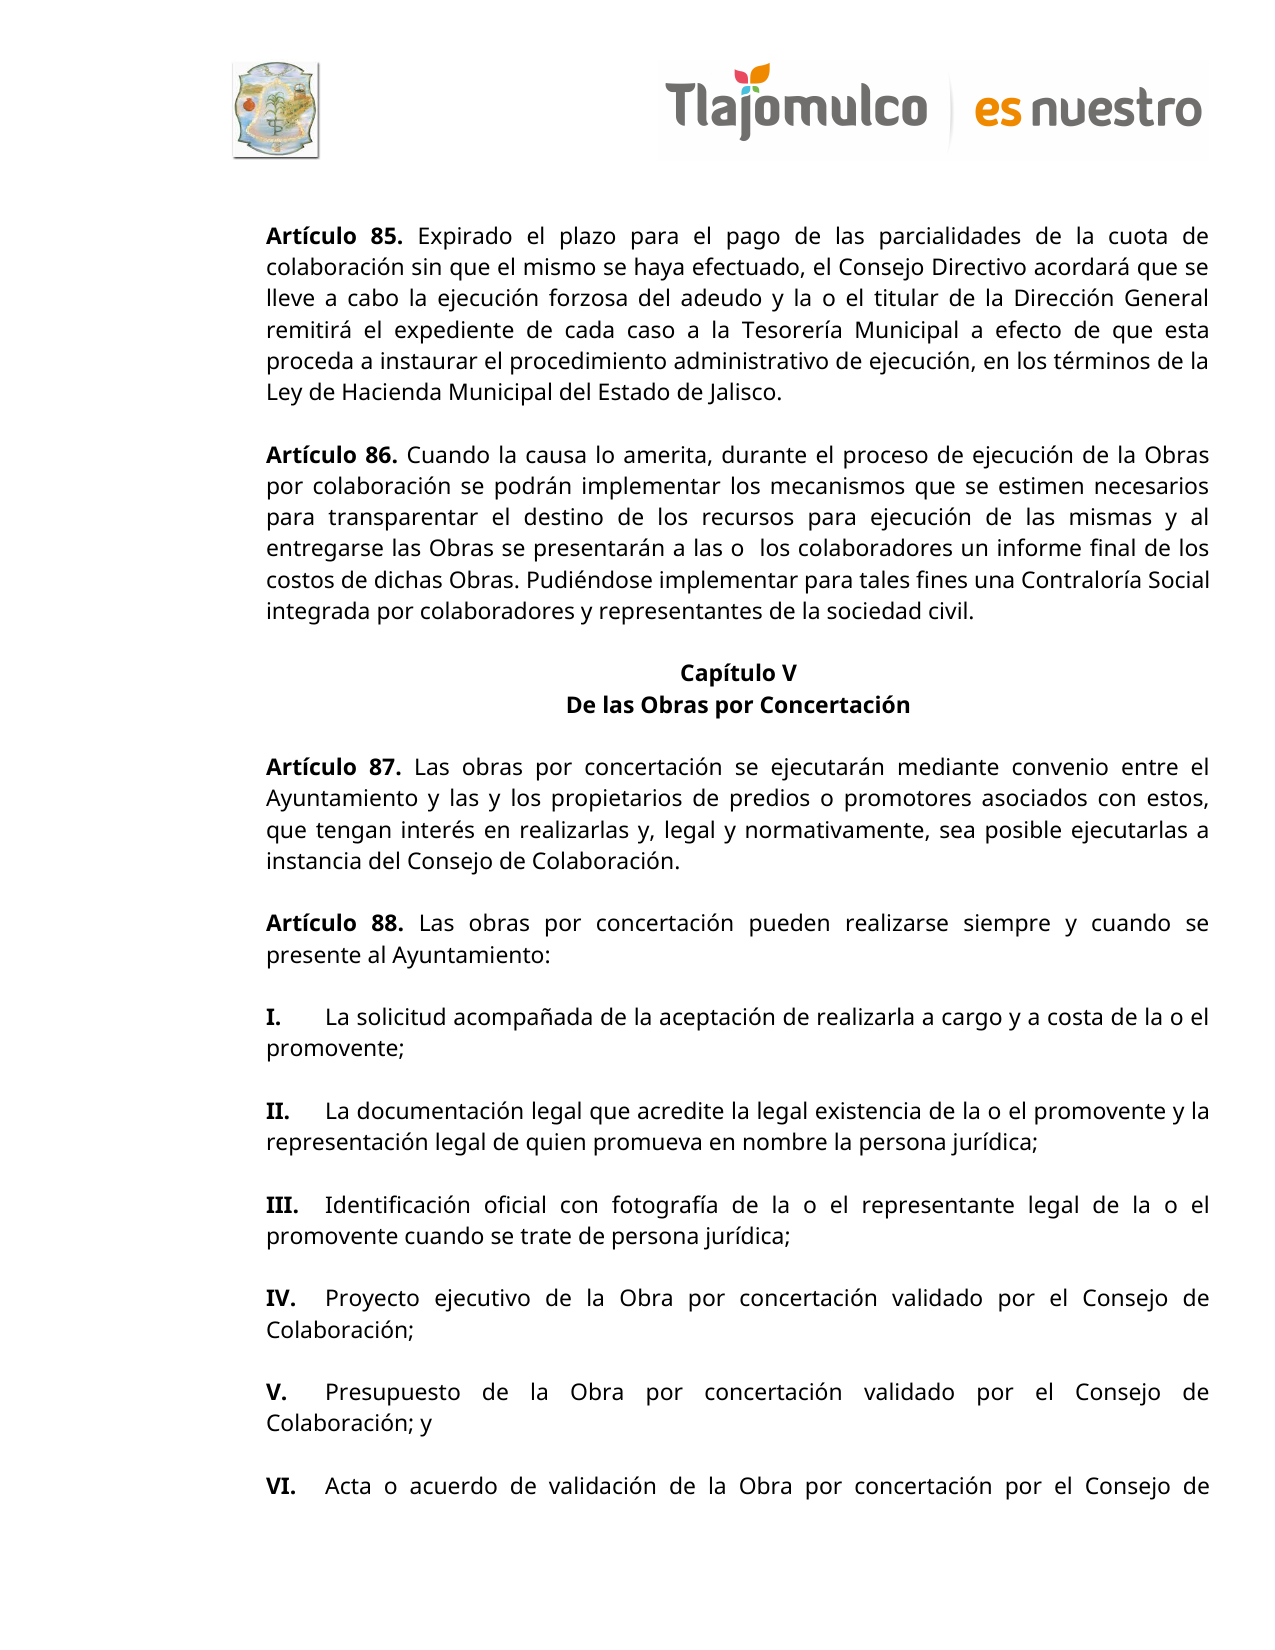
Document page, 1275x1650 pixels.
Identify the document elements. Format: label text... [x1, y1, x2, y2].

list Proyecto ejecutivo de la Obra por concertación validado por el Consejo de Colaboración; [266, 1282, 1211, 1345]
list La documentación legal que acredite la legal existencia de la o el promovente y la representación legal de quien promueva en nombre la persona jurídica; [266, 1095, 1211, 1157]
picture [657, 60, 1209, 161]
list Acta o acuerdo de validación de la Obra por concertación por el Consejo de Colaboración. [266, 1470, 1211, 1501]
picture [230, 59, 322, 161]
text Artículo 85. Expirado el plazo para el pago de las parcialidades de la cuota de colaboración sin que el mismo se haya efectuado, el Consejo Directivo acordará que se lleve a cabo la ejecución forzosa del adeudo y la o el titular de la Dirección General remitirá el expediente de cada caso a la Tesorería Municipal a efecto de que esta proceda a instaurar el procedimiento administrativo de ejecución, en los términos de la Ley de Hacienda Municipal del Estado de Jalisco. [266, 220, 1211, 407]
text De las Obras por Concertación [266, 688, 1211, 720]
list Identificación oficial con fotografía de la o el representante legal de la o el promovente cuando se trate de persona jurídica; [266, 1188, 1211, 1251]
text Artículo 88. Las obras por concertación pueden realizarse siempre y cuando se presente al Ayuntamiento: [266, 907, 1211, 970]
list Presupuesto de la Obra por concertación validado por el Consejo de Colaboración; y [266, 1376, 1211, 1438]
text Artículo 86. Cuando la causa lo amerita, durante el proceso de ejecución de la Obras por colaboración se podrán implementar los mecanismos que se estimen necesarios para transparentar el destino de los recursos para ejecución de las mismas y al entregarse las Obras se presentarán a las o los colaboradores un informe final de los costos de dichas Obras. Pudiéndose implementar para tales fines una Contraloría Social integrada por colaboradores y representantes de la sociedad civil. [266, 438, 1211, 626]
list La solicitud acompañada de la aceptación de realizarla a cargo y a costa de la o el promovente; [266, 1001, 1211, 1063]
text Artículo 87. Las obras por concertación se ejecutarán mediante convenio entre el Ayuntamiento y las y los propietarios de predios o promotores asociados con estos, que tengan interés en realizarlas y, legal y normativamente, sea posible ejecutarlas a instancia del Consejo de Colaboración. [266, 751, 1211, 876]
text Capítulo V [266, 657, 1211, 688]
